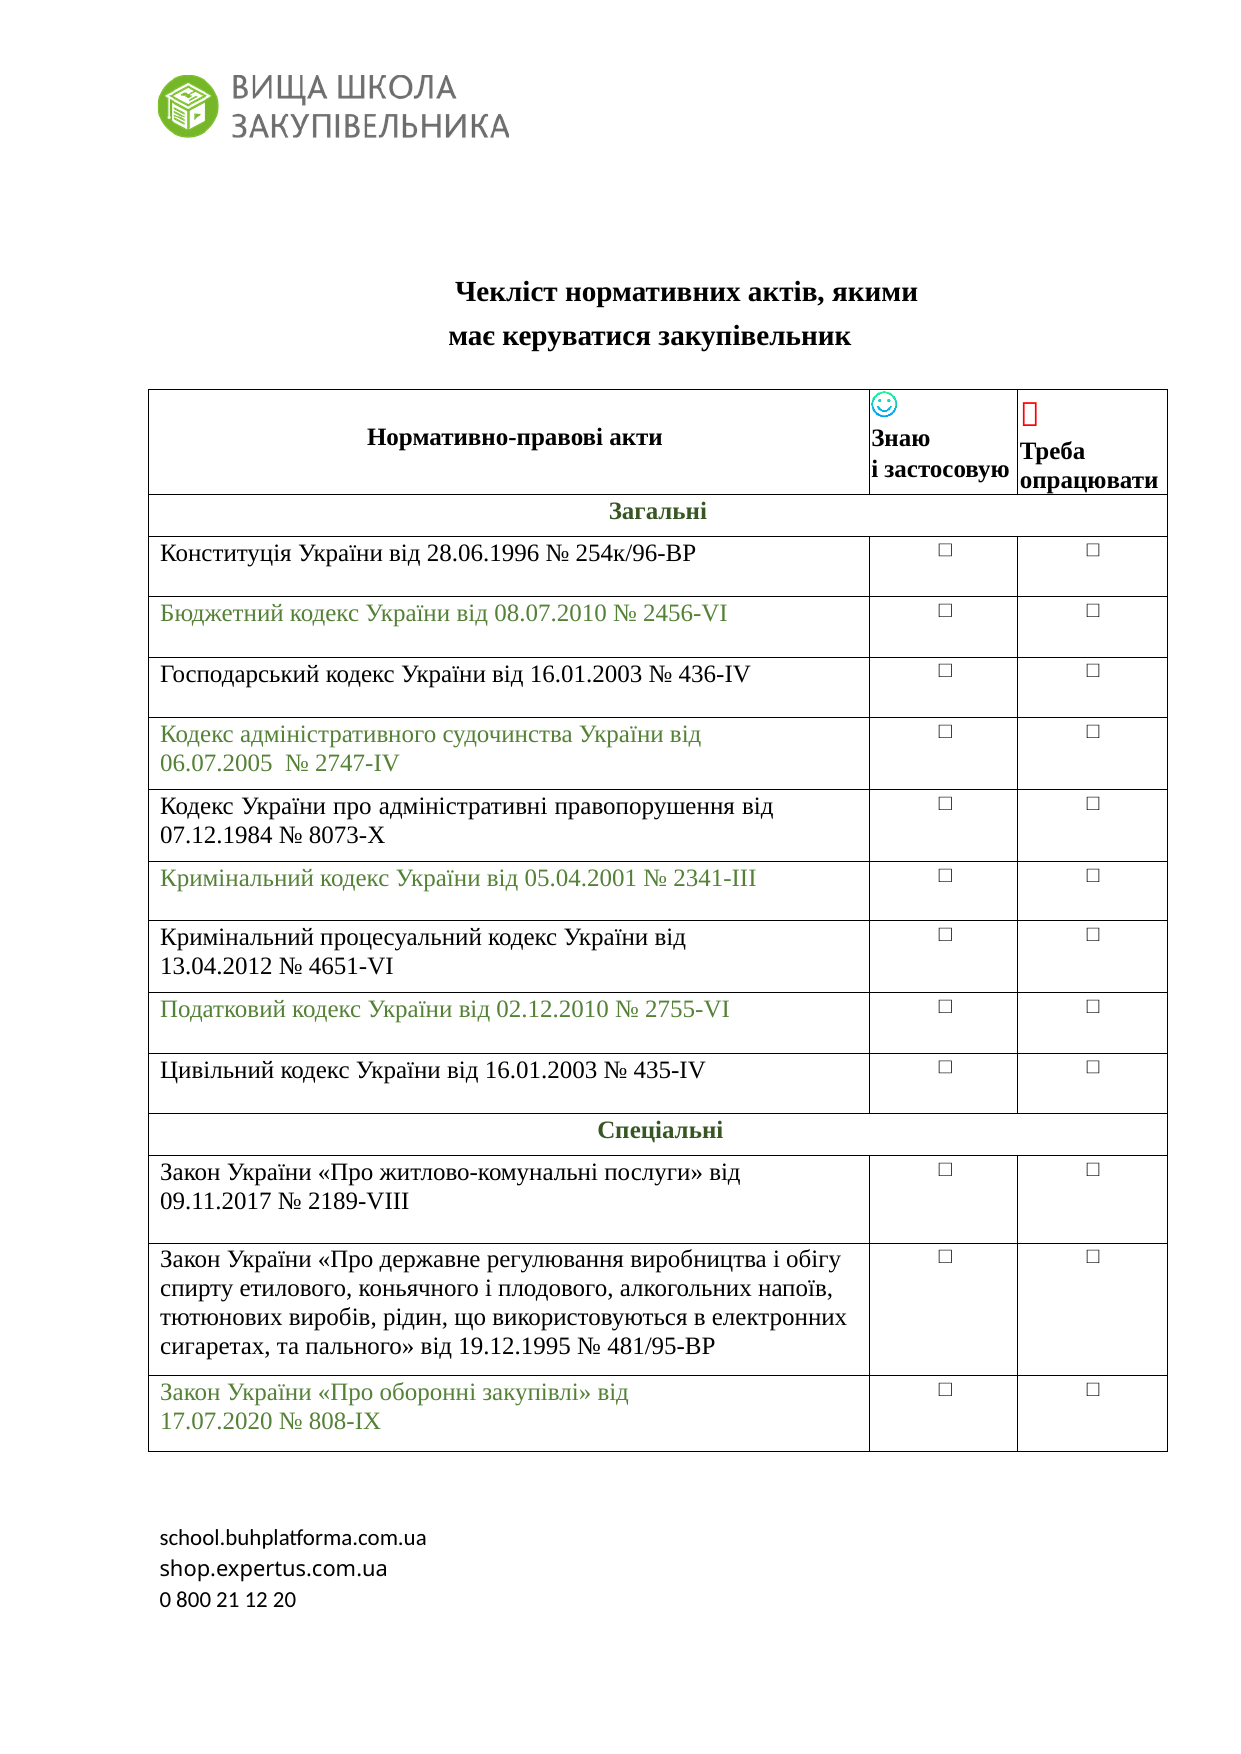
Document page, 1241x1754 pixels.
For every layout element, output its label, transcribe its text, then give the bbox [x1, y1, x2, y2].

picture [935, 538, 976, 560]
picture [935, 791, 976, 814]
table_cell [1018, 993, 1167, 1053]
table_header  Треба опрацювати [1018, 390, 1167, 494]
picture [935, 1377, 976, 1400]
picture [935, 658, 976, 681]
table_cell [1018, 658, 1167, 717]
picture [1083, 1377, 1123, 1400]
table_cell [870, 993, 1017, 1053]
picture [935, 1055, 976, 1077]
table_cell Конституція України від 28.06.1996 № 254к/96-ВР [149, 537, 869, 596]
table_cell Кримінальний кодекс України від 05.04.2001 № 2341-III [149, 862, 869, 920]
picture [935, 719, 976, 742]
picture [1083, 598, 1123, 621]
picture [935, 922, 976, 945]
table_cell [1018, 597, 1167, 657]
table_cell [1018, 1244, 1167, 1375]
table_header Нормативно-правові акти [149, 390, 869, 494]
table_cell Кримінальний процесуальний кодекс України від 13.04.2012 № 4651-VI [149, 921, 869, 992]
table_cell [1018, 790, 1167, 861]
picture [1083, 1055, 1123, 1077]
picture [1083, 863, 1123, 886]
table_cell Бюджетний кодекс України від 08.07.2010 № 2456-VI [149, 597, 869, 657]
table_cell [870, 1054, 1017, 1113]
picture [157, 75, 510, 138]
table_cell [1018, 862, 1167, 920]
table_cell [870, 921, 1017, 992]
table_cell [1018, 537, 1167, 596]
picture [935, 863, 976, 886]
table_cell Кодекс адміністративного судочинства України від 06.07.2005 № 2747-IV [149, 718, 869, 789]
picture [1083, 538, 1123, 560]
picture [935, 598, 976, 621]
table_cell [1018, 921, 1167, 992]
picture [1083, 791, 1123, 814]
table_cell Господарський кодекс України від 16.01.2003 № 436-IV [149, 658, 869, 717]
table_cell [870, 790, 1017, 861]
picture [1083, 994, 1123, 1017]
picture [935, 1157, 976, 1180]
table_cell Податковий кодекс України від 02.12.2010 № 2755-VI [149, 993, 869, 1053]
table_header Знаю і застосовую [870, 390, 1017, 494]
picture [1083, 658, 1123, 681]
table_cell Закон України «Про оборонні закупівлі» від 17.07.2020 № 808-IX [149, 1376, 869, 1451]
table_cell [870, 1244, 1017, 1375]
table_cell [1018, 1376, 1167, 1451]
table_cell [1018, 1156, 1167, 1242]
table_cell Цивільний кодекс України від 16.01.2003 № 435-IV [149, 1054, 869, 1113]
picture [935, 994, 976, 1017]
table_cell Закон України «Про житлово-комунальні послуги» від 09.11.2017 № 2189-VIII [149, 1156, 869, 1242]
table_cell [870, 862, 1017, 920]
subtitle Чекліст нормативних актів, якими має керуватися закупівельник [365, 274, 935, 352]
table_cell [870, 597, 1017, 657]
picture [871, 391, 898, 418]
table_cell Спеціальні [149, 1114, 1167, 1155]
table_cell [870, 718, 1017, 789]
table_cell Закон України «Про державне регулювання виробництва і обігу спирту етилового, коньячного і плодового, алкогольних напоїв, тютюнових виробів, рідин, що використовуються в електронних сигаретах, та пального» від 19.12.1995 № 481/95-ВР [149, 1244, 869, 1375]
picture [1083, 719, 1123, 742]
picture [1083, 922, 1123, 945]
table_cell Загальні [149, 495, 1167, 536]
picture [1083, 1157, 1123, 1180]
picture [935, 1244, 976, 1267]
table_cell [870, 1156, 1017, 1242]
table_cell [870, 537, 1017, 596]
table_cell [1018, 1054, 1167, 1113]
table_cell [870, 1376, 1017, 1451]
table_cell [1018, 718, 1167, 789]
table_cell Кодекс України про адміністративні правопорушення від 07.12.1984 № 8073-X [149, 790, 869, 861]
picture [1083, 1244, 1123, 1267]
table_cell [870, 658, 1017, 717]
